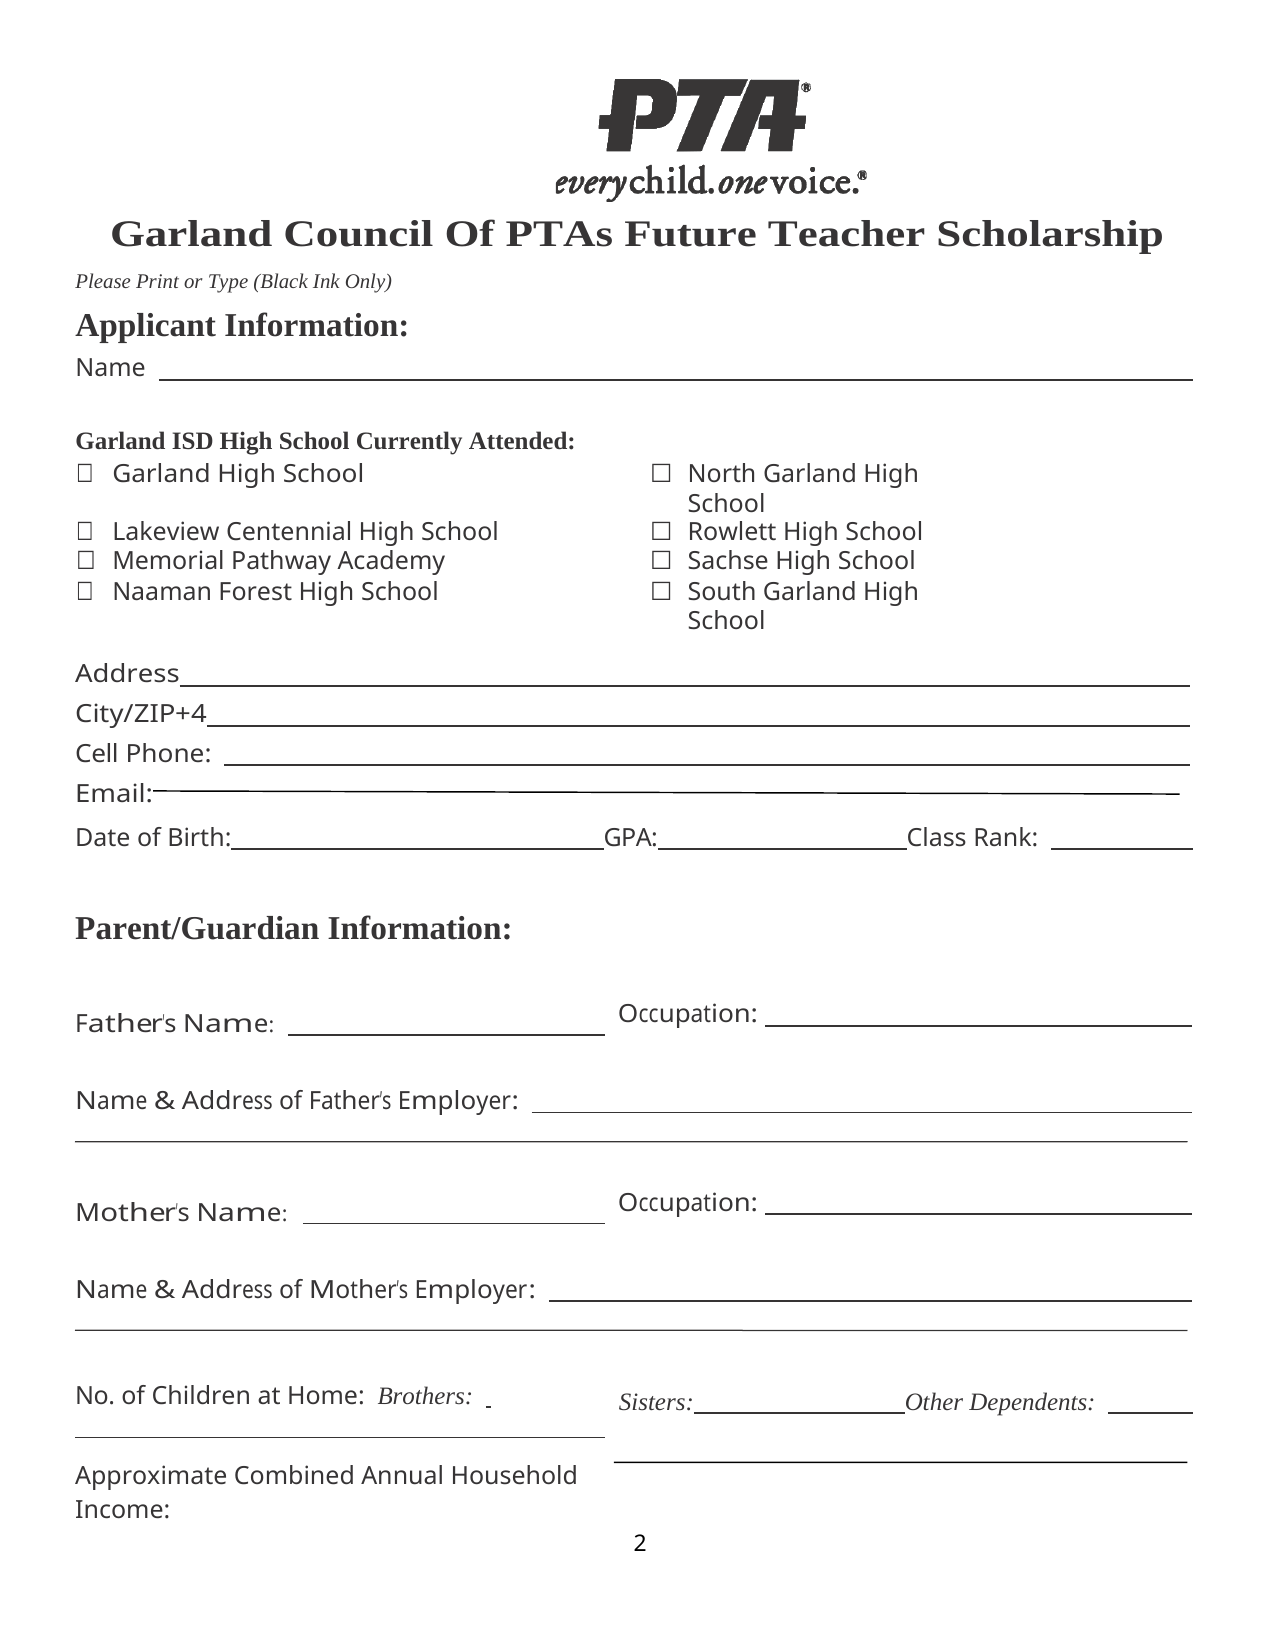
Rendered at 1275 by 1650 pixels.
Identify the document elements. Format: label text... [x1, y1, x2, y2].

table_header North Garland High School [551, 458, 986, 518]
text Mother’s Name: Occupation: Name & Address of Mother’s Employer: [75, 1184, 1194, 1305]
table_cell Rowlett High School [551, 519, 986, 548]
text Address City/ZIP+4 Cell Phone: Email: [75, 656, 1192, 809]
picture [555, 79, 867, 202]
table_cell Lakeview Centennial High School [104, 519, 551, 548]
table_cell South Garland High School [551, 577, 986, 635]
table_cell ☐ [54, 548, 104, 577]
text Name [75, 350, 1212, 384]
text Date of Birth: GPA: Class Rank: [75, 819, 1212, 853]
text Approximate Combined Annual Household Income: [75, 1457, 604, 1525]
text Please Print or Type (Black Ink Only) [75, 269, 1212, 293]
text Sisters: Other Dependents: [619, 1387, 1212, 1416]
table_cell Naaman Forest High School [104, 577, 551, 635]
subtitle Applicant Information: [75, 305, 1212, 344]
subtitle Garland ISD High School Currently Attended: [75, 426, 1212, 455]
table_cell ☐ [54, 577, 104, 635]
table_header ☐ [54, 458, 104, 518]
text Father’s Name: Occupation: Name & Address of Father’s Employer: [75, 996, 1194, 1117]
table_cell ☐ [54, 519, 104, 548]
text Garland Council Of PTAs Future Teacher Scholarship [108, 212, 1167, 255]
table_cell Memorial Pathway Academy [104, 548, 551, 577]
text No. of Children at Home: Brothers: [75, 1378, 604, 1437]
table_header Garland High School [104, 458, 551, 518]
subtitle Parent/Guardian Information: [75, 908, 1212, 947]
table_cell Sachse High School [551, 548, 986, 577]
